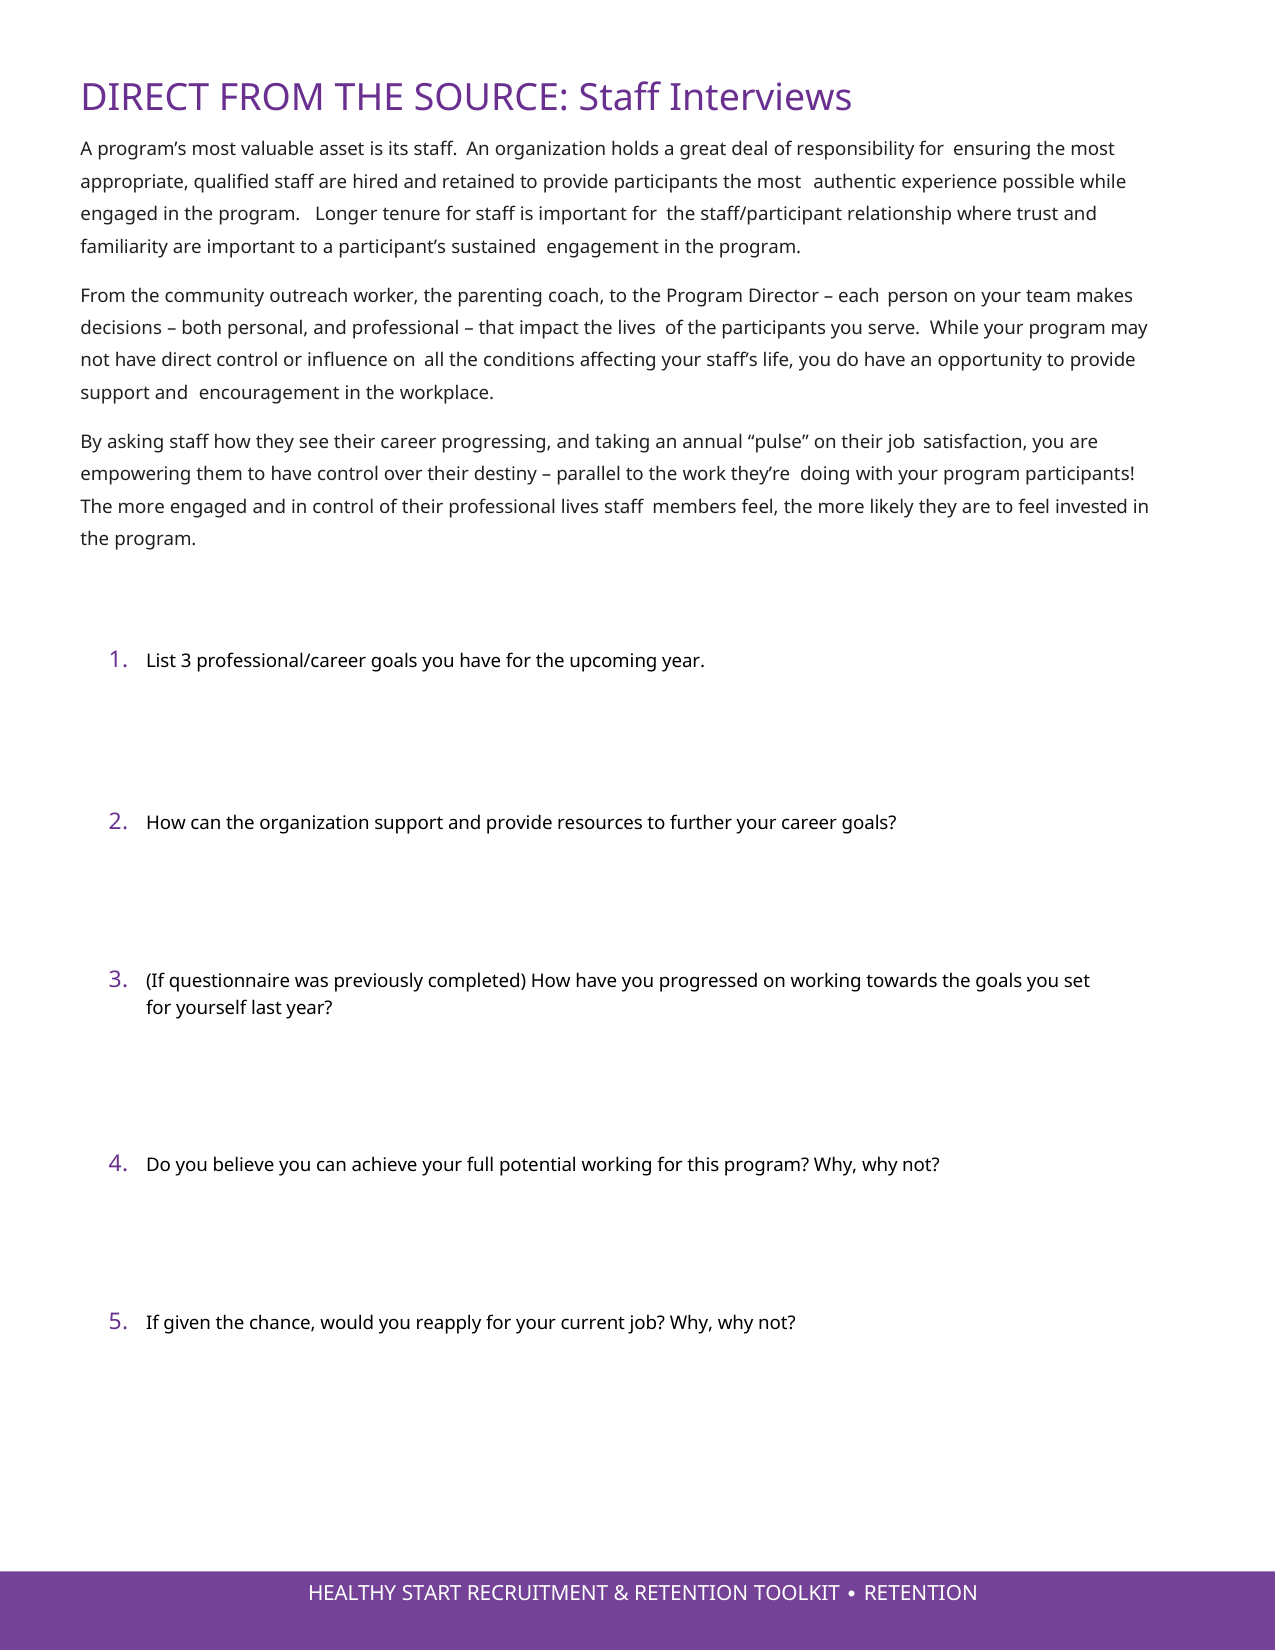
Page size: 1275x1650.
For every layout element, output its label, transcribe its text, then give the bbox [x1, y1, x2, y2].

text From the community outreach worker, the parenting coach, to the Program Director – each person on your team makes decisions – both personal, and professional – that impact the lives of the participants you serve. While your program may not have direct control or influence on all the conditions affecting your staff’s life, you do have an opportunity to provide support and encouragement in the workplace. [80, 282, 1168, 405]
list If given the chance, would you reapply for your current job? Why, why not? [108, 1305, 1096, 1337]
text A program’s most valuable asset is its staff. An organization holds a great deal of responsibility for ensuring the most appropriate, qualified staff are hired and retained to provide participants the most authentic experience possible while engaged in the program. Longer tenure for staff is important for the staff/participant relationship where trust and familiarity are important to a participant’s sustained engagement in the program. [80, 136, 1168, 258]
text By asking staff how they see their career progressing, and taking an annual “pulse” on their job satisfaction, you are empowering them to have control over their destiny – parallel to the work they’re doing with your program participants! The more engaged and in control of their professional lives staff members feel, the more likely they are to feel invested in the program. [80, 428, 1168, 551]
list How can the organization support and provide resources to further your career goals? [108, 805, 1096, 836]
list Do you believe you can achieve your full potential working for this program? Why, why not? [108, 1147, 1096, 1178]
list List 3 professional/career goals you have for the upcoming year. [108, 643, 1096, 674]
list (If questionnaire was previously completed) How have you progressed on working towards the goals you set for yourself last year? [108, 963, 1096, 1020]
subtitle DIRECT FROM THE SOURCE: Staff Interviews [80, 70, 1021, 121]
